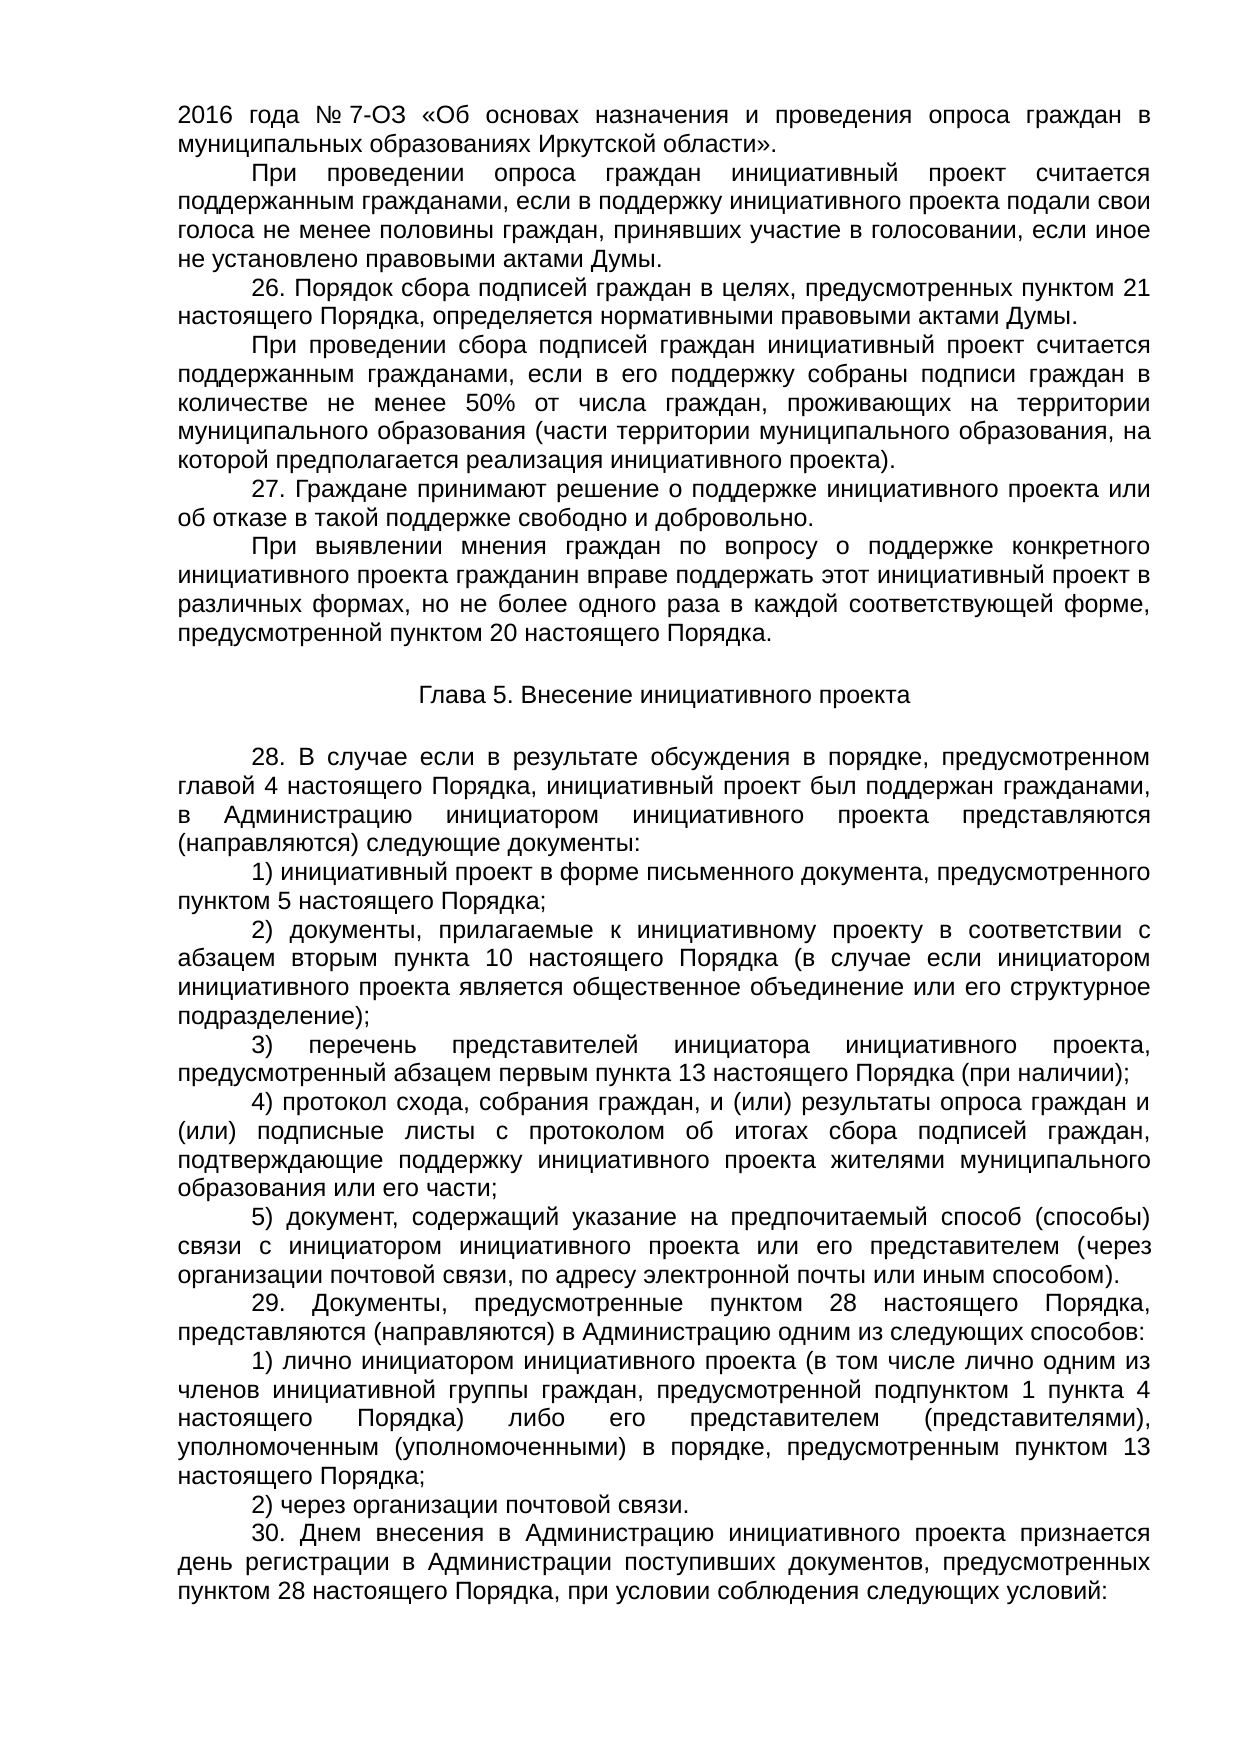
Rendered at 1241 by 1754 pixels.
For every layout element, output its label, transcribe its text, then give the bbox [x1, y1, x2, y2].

text 1) инициативный проект в форме письменного документа, предусмотренного пунктом 5 настоящего Порядка; [177, 857, 1152, 915]
text При выявлении мнения граждан по вопросу о поддержке конкретного инициативного проекта гражданин вправе поддержать этот инициативный проект в различных формах, но не более одного раза в каждой соответствующей форме, предусмотренной пунктом 20 настоящего Порядка. [177, 531, 1152, 646]
text 27. Граждане принимают решение о поддержке инициативного проекта или об отказе в такой поддержке свободно и добровольно. [177, 474, 1152, 531]
text 5) документ, содержащий указание на предпочитаемый способ (способы) связи с инициатором инициативного проекта или его представителем (через организации почтовой связи, по адресу электронной почты или иным способом). [177, 1202, 1152, 1288]
text 26. Порядок сбора подписей граждан в целях, предусмотренных пунктом 21 настоящего Порядка, определяется нормативными правовыми актами Думы. [177, 273, 1152, 330]
text 3) перечень представителей инициатора инициативного проекта, предусмотренный абзацем первым пункта 13 настоящего Порядка (при наличии); [177, 1030, 1152, 1087]
text При проведении сбора подписей граждан инициативный проект считается поддержанным гражданами, если в его поддержку собраны подписи граждан в количестве не менее 50% от числа граждан, проживающих на территории муниципального образования (части территории муниципального образования, на которой предполагается реализация инициативного проекта). [177, 330, 1152, 474]
text 2) через организации почтовой связи. [177, 1490, 1152, 1518]
text 2) документы, прилагаемые к инициативному проекту в соответствии с абзацем вторым пункта 10 настоящего Порядка (в случае если инициатором инициативного проекта является общественное объединение или его структурное подразделение); [177, 915, 1152, 1030]
text 28. В случае если в результате обсуждения в порядке, предусмотренном главой 4 настоящего Порядка, инициативный проект был поддержан гражданами, в Администрацию инициатором инициативного проекта представляются (направляются) следующие документы: [177, 742, 1152, 857]
text При проведении опроса граждан инициативный проект считается поддержанным гражданами, если в поддержку инициативного проекта подали свои голоса не менее половины граждан, принявших участие в голосовании, если иное не установлено правовыми актами Думы. [177, 158, 1152, 273]
text 1) лично инициатором инициативного проекта (в том числе лично одним из членов инициативной группы граждан, предусмотренной подпунктом 1 пункта 4 настоящего Порядка) либо его представителем (представителями), уполномоченным (уполномоченными) в порядке, предусмотренным пунктом 13 настоящего Порядка; [177, 1346, 1152, 1490]
text 29. Документы, предусмотренные пунктом 28 настоящего Порядка, представляются (направляются) в Администрацию одним из следующих способов: [177, 1288, 1152, 1346]
text 4) протокол схода, собрания граждан, и (или) результаты опроса граждан и (или) подписные листы с протоколом об итогах сбора подписей граждан, подтверждающие поддержку инициативного проекта жителями муниципального образования или его части; [177, 1087, 1152, 1202]
text Глава 5. Внесение инициативного проекта [177, 680, 1152, 709]
text 30. Днем внесения в Администрацию инициативного проекта признается день регистрации в Администрации поступивших документов, предусмотренных пунктом 28 настоящего Порядка, при условии соблюдения следующих условий: [177, 1518, 1152, 1605]
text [177, 100, 1152, 158]
